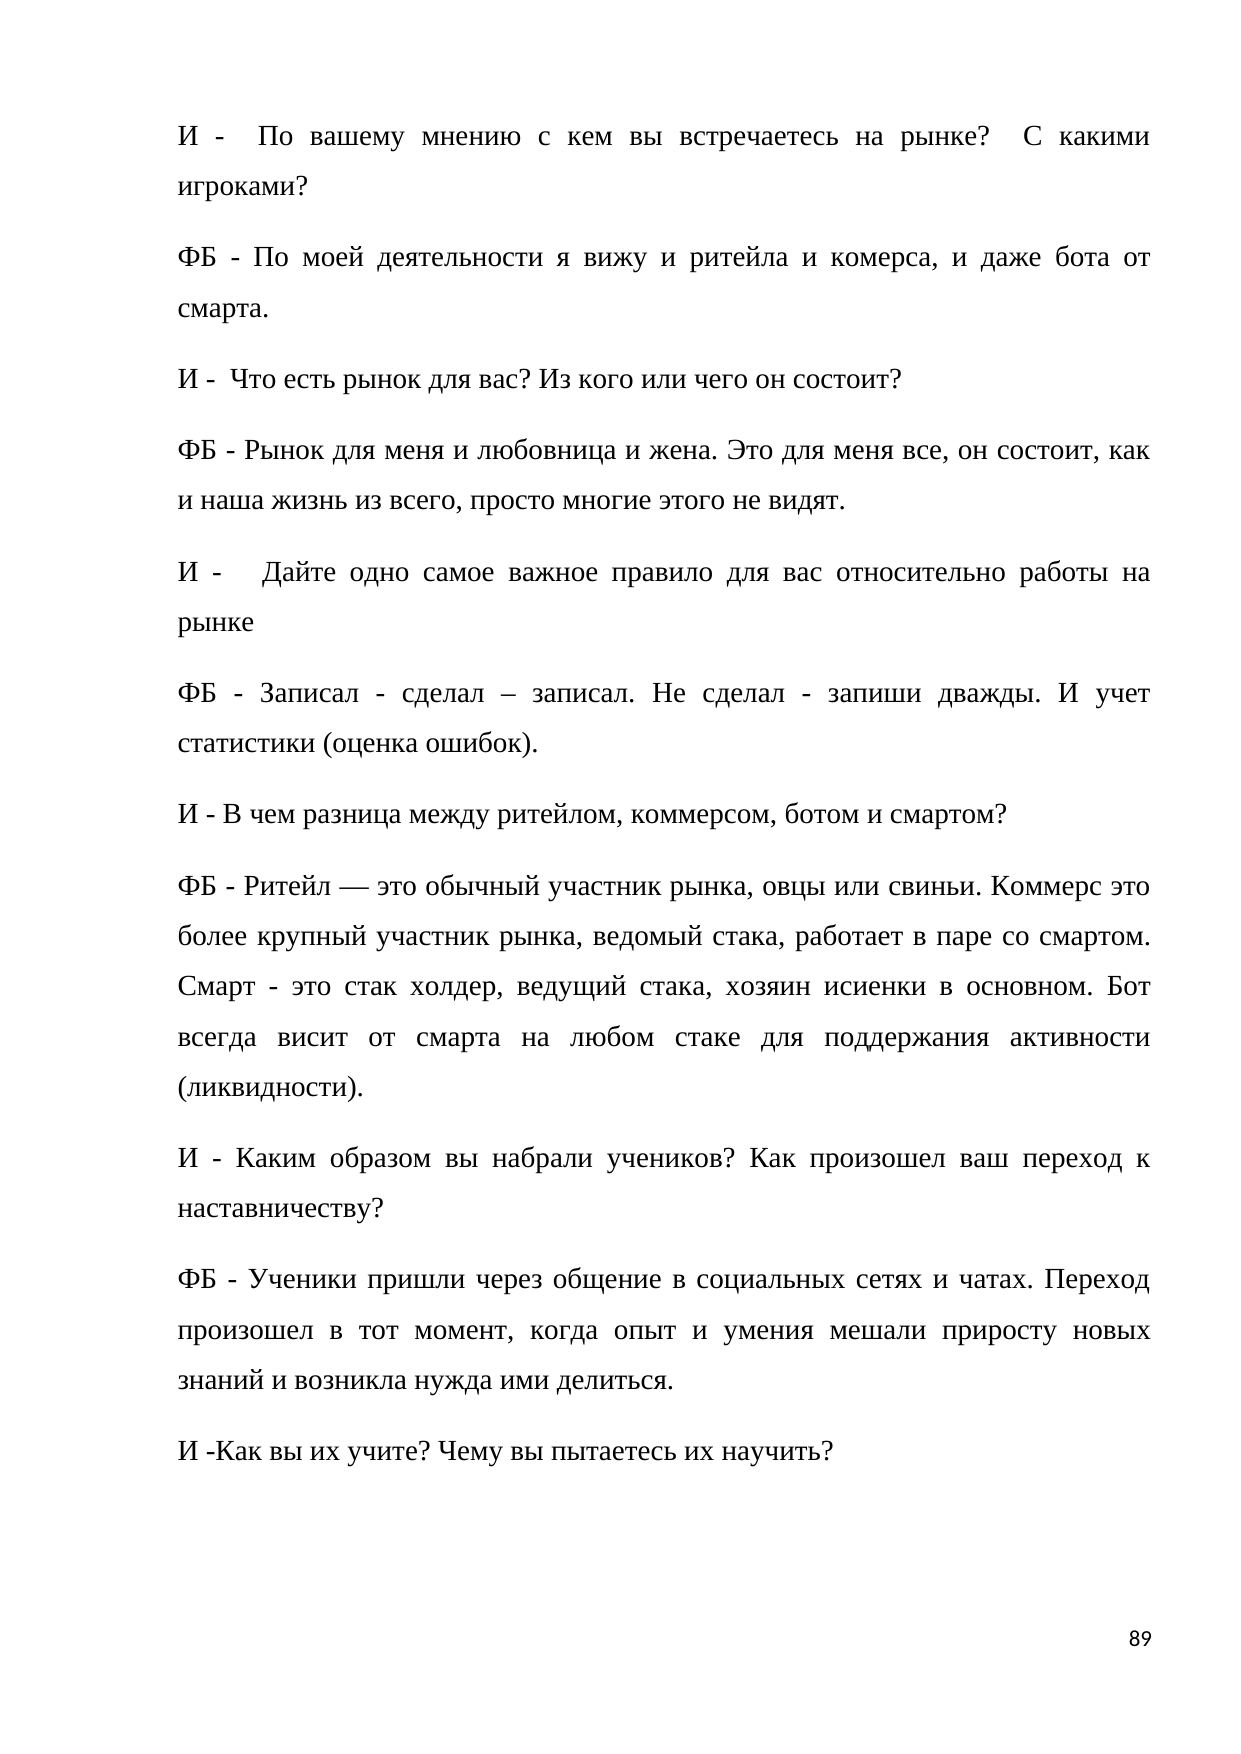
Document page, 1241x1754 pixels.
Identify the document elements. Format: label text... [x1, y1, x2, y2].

text И - Что есть рынок для вас? Из кого или чего он состоит? [177, 361, 1152, 394]
text И - Дайте одно самое важное правило для вас относительно работы на рынке [177, 554, 1152, 637]
text ФБ - Ритейл — это обычный участник рынка, овцы или свиньи. Коммерс это более крупный участник рынка, ведомый стака, работает в паре со смартом. Смарт - это стак холдер, ведущий стака, хозяин исиенки в основном. Бот всегда висит от смарта на любом стаке для поддержания активности (ликвидности). [177, 868, 1152, 1102]
text ФБ - Рынок для меня и любовница и жена. Это для меня все, он состоит, как и наша жизнь из всего, просто многие этого не видят. [177, 432, 1152, 516]
text И - В чем разница между ритейлом, коммерсом, ботом и смартом? [177, 797, 1152, 830]
text И - Каким образом вы набрали учеников? Как произошел ваш переход к наставничеству? [177, 1140, 1152, 1224]
text И - По вашему мнению с кем вы встречаетесь на рынке? С какими игроками? [177, 118, 1152, 202]
text ФБ - Ученики пришли через общение в социальных сетях и чатах. Переход произошел в тот момент, когда опыт и умения мешали приросту новых знаний и возникла нужда ими делиться. [177, 1262, 1152, 1396]
text И -Как вы их учите? Чему вы пытаетесь их научить? [177, 1433, 1152, 1467]
text ФБ - Записал - сделал – записал. Не сделал - запиши дважды. И учет статистики (оценка ошибок). [177, 675, 1152, 759]
text ФБ - По моей деятельности я вижу и ритейла и комерса, и даже бота от смарта. [177, 239, 1152, 323]
